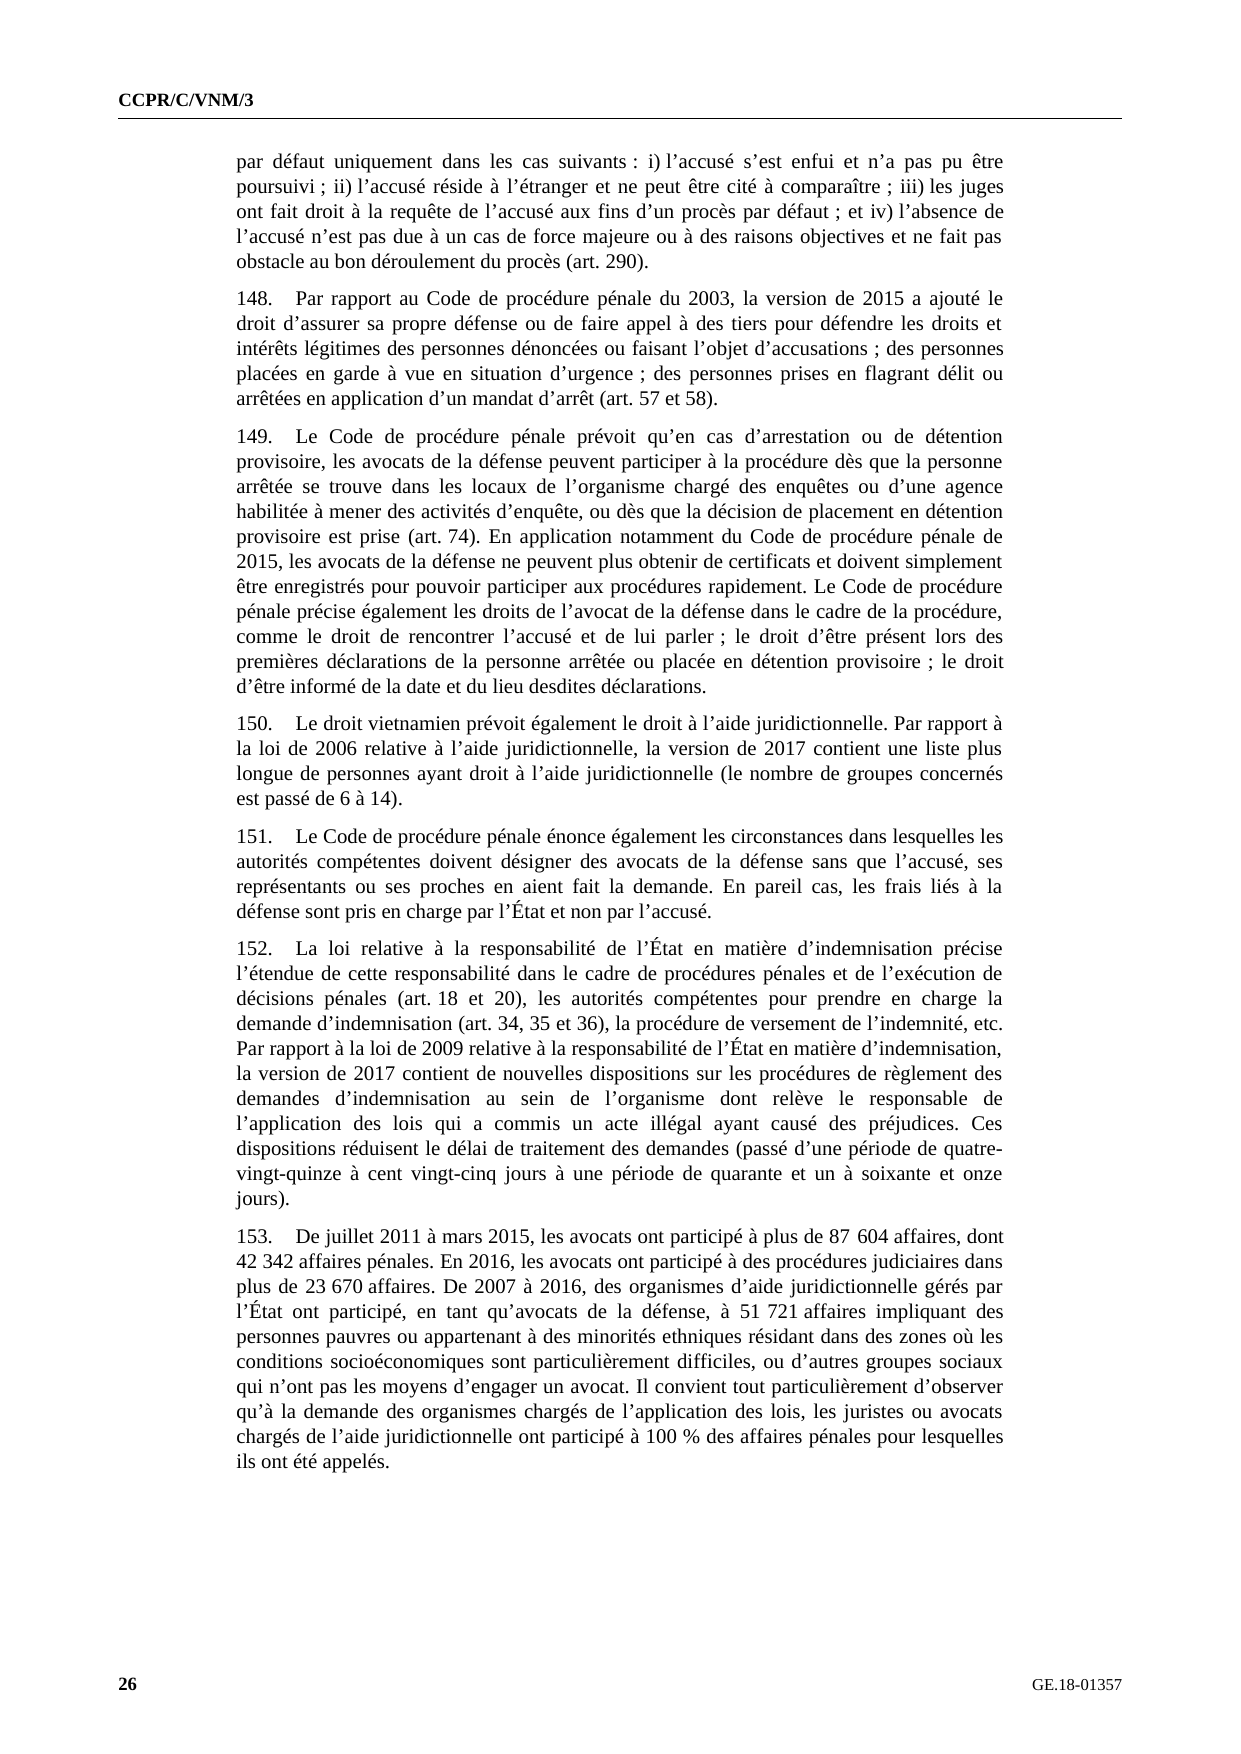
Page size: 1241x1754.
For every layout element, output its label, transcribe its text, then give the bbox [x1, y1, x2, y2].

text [236, 148, 1004, 273]
text 148. Par rapport au Code de procédure pénale du 2003, la version de 2015 a ajouté le droit d’assurer sa propre défense ou de faire appel à des tiers pour défendre les droits et intérêts légitimes des personnes dénoncées ou faisant l’objet d’accusations ; des personnes placées en garde à vue en situation d’urgence ; des personnes prises en flagrant délit ou arrêtées en application d’un mandat d’arrêt (art. 57 et 58). [236, 285, 1004, 410]
text 153. De juillet 2011 à mars 2015, les avocats ont participé à plus de 87 604 affaires, dont 42 342 affaires pénales. En 2016, les avocats ont participé à des procédures judiciaires dans plus de 23 670 affaires. De 2007 à 2016, des organismes d’aide juridictionnelle gérés par l’État ont participé, en tant qu’avocats de la défense, à 51 721 affaires impliquant des personnes pauvres ou appartenant à des minorités ethniques résidant dans des zones où les conditions socioéconomiques sont particulièrement difficiles, ou d’autres groupes sociaux qui n’ont pas les moyens d’engager un avocat. Il convient tout particulièrement d’observer qu’à la demande des organismes chargés de l’application des lois, les juristes ou avocats chargés de l’aide juridictionnelle ont participé à 100 % des affaires pénales pour lesquelles ils ont été appelés. [236, 1223, 1004, 1473]
text 150. Le droit vietnamien prévoit également le droit à l’aide juridictionnelle. Par rapport à la loi de 2006 relative à l’aide juridictionnelle, la version de 2017 contient une liste plus longue de personnes ayant droit à l’aide juridictionnelle (le nombre de groupes concernés est passé de 6 à 14). [236, 710, 1004, 810]
text 149. Le Code de procédure pénale prévoit qu’en cas d’arrestation ou de détention provisoire, les avocats de la défense peuvent participer à la procédure dès que la personne arrêtée se trouve dans les locaux de l’organisme chargé des enquêtes ou d’une agence habilitée à mener des activités d’enquête, ou dès que la décision de placement en détention provisoire est prise (art. 74). En application notamment du Code de procédure pénale de 2015, les avocats de la défense ne peuvent plus obtenir de certificats et doivent simplement être enregistrés pour pouvoir participer aux procédures rapidement. Le Code de procédure pénale précise également les droits de l’avocat de la défense dans le cadre de la procédure, comme le droit de rencontrer l’accusé et de lui parler ; le droit d’être présent lors des premières déclarations de la personne arrêtée ou placée en détention provisoire ; le droit d’être informé de la date et du lieu desdites déclarations. [236, 423, 1004, 698]
text 152. La loi relative à la responsabilité de l’État en matière d’indemnisation précise l’étendue de cette responsabilité dans le cadre de procédures pénales et de l’exécution de décisions pénales (art. 18 et 20), les autorités compétentes pour prendre en charge la demande d’indemnisation (art. 34, 35 et 36), la procédure de versement de l’indemnité, etc. Par rapport à la loi de 2009 relative à la responsabilité de l’État en matière d’indemnisation, la version de 2017 contient de nouvelles dispositions sur les procédures de règlement des demandes d’indemnisation au sein de l’organisme dont relève le responsable de l’application des lois qui a commis un acte illégal ayant causé des préjudices. Ces dispositions réduisent le délai de traitement des demandes (passé d’une période de quatre-vingt-quinze à cent vingt-cinq jours à une période de quarante et un à soixante et onze jours). [236, 935, 1004, 1210]
text 151. Le Code de procédure pénale énonce également les circonstances dans lesquelles les autorités compétentes doivent désigner des avocats de la défense sans que l’accusé, ses représentants ou ses proches en aient fait la demande. En pareil cas, les frais liés à la défense sont pris en charge par l’État et non par l’accusé. [236, 823, 1004, 923]
